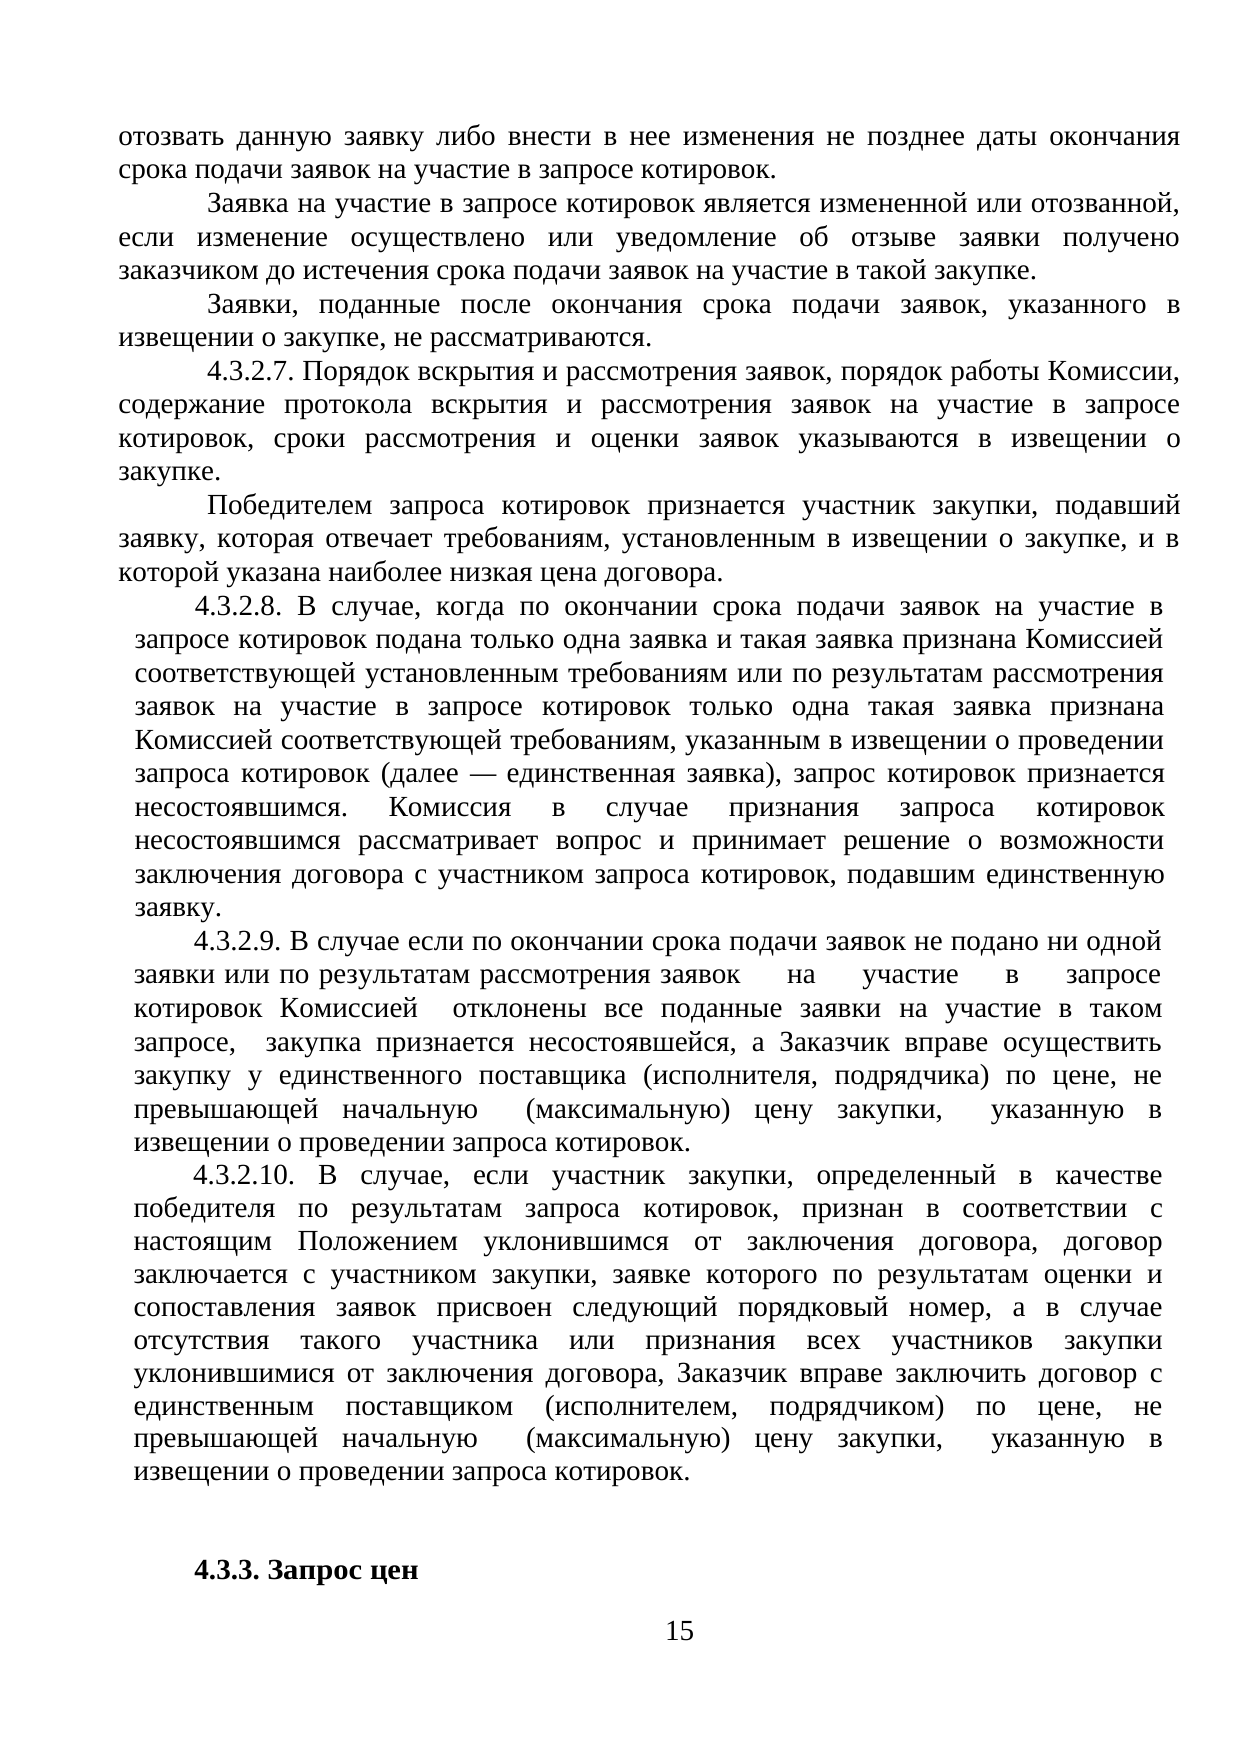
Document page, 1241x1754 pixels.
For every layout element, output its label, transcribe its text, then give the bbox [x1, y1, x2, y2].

text 4.3.2.9. В случае если по окончании срока подачи заявок не подано ни одной заявки или по результатам рассмотрения заявок на участие в запросе котировок Комиссией отклонены все поданные заявки на участие в таком запросе, закупка признается несостоявшейся, а Заказчик вправе осуществить закупку у единственного поставщика (исполнителя, подрядчика) по цене, не превышающей начальную (максимальную) цену закупки, указанную в извещении о проведении запроса котировок. [133, 923, 1163, 1158]
text Заявка на участие в запросе котировок является измененной или отозванной, если изменение осуществлено или уведомление об отзыве заявки получено заказчиком до истечения срока подачи заявок на участие в такой закупке. [118, 185, 1181, 286]
text 4.3.2.7. Порядок вскрытия и рассмотрения заявок, порядок работы Комиссии, содержание протокола вскрытия и рассмотрения заявок на участие в запросе котировок, сроки рассмотрения и оценки заявок указываются в извещении о закупке. [118, 353, 1181, 487]
text Победителем запроса котировок признается участник закупки, подавший заявку, которая отвечает требованиям, установленным в извещении о закупке, и в которой указана наиболее низкая цена договора. [118, 487, 1181, 588]
text Заявки, поданные после окончания срока подачи заявок, указанного в извещении о закупке, не рассматриваются. [118, 286, 1181, 353]
text 4.3.3. Запрос цен [134, 1553, 1166, 1586]
text 4.3.2.8. В случае, когда по окончании срока подачи заявок на участие в запросе котировок подана только одна заявка и такая заявка признана Комиссией соответствующей установленным требованиям или по результатам рассмотрения заявок на участие в запросе котировок только одна такая заявка признана Комиссией соответствующей требованиям, указанным в извещении о проведении запроса котировок (далее — единственная заявка), запрос котировок признается несостоявшимся. Комиссия в случае признания запроса котировок несостоявшимся рассматривает вопрос и принимает решение о возможности заключения договора с участником запроса котировок, подавшим единственную заявку. [134, 588, 1165, 923]
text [118, 118, 1181, 185]
text 4.3.2.10. В случае, если участник закупки, определенный в качестве победителя по результатам запроса котировок, признан в соответствии с настоящим Положением уклонившимся от заключения договора, договор заключается с участником закупки, заявке которого по результатам оценки и сопоставления заявок присвоен следующий порядковый номер, а в случае отсутствия такого участника или признания всех участников закупки уклонившимися от заключения договора, Заказчик вправе заключить договор с единственным поставщиком (исполнителем, подрядчиком) по цене, не превышающей начальную (максимальную) цену закупки, указанную в извещении о проведении запроса котировок. [133, 1158, 1163, 1487]
